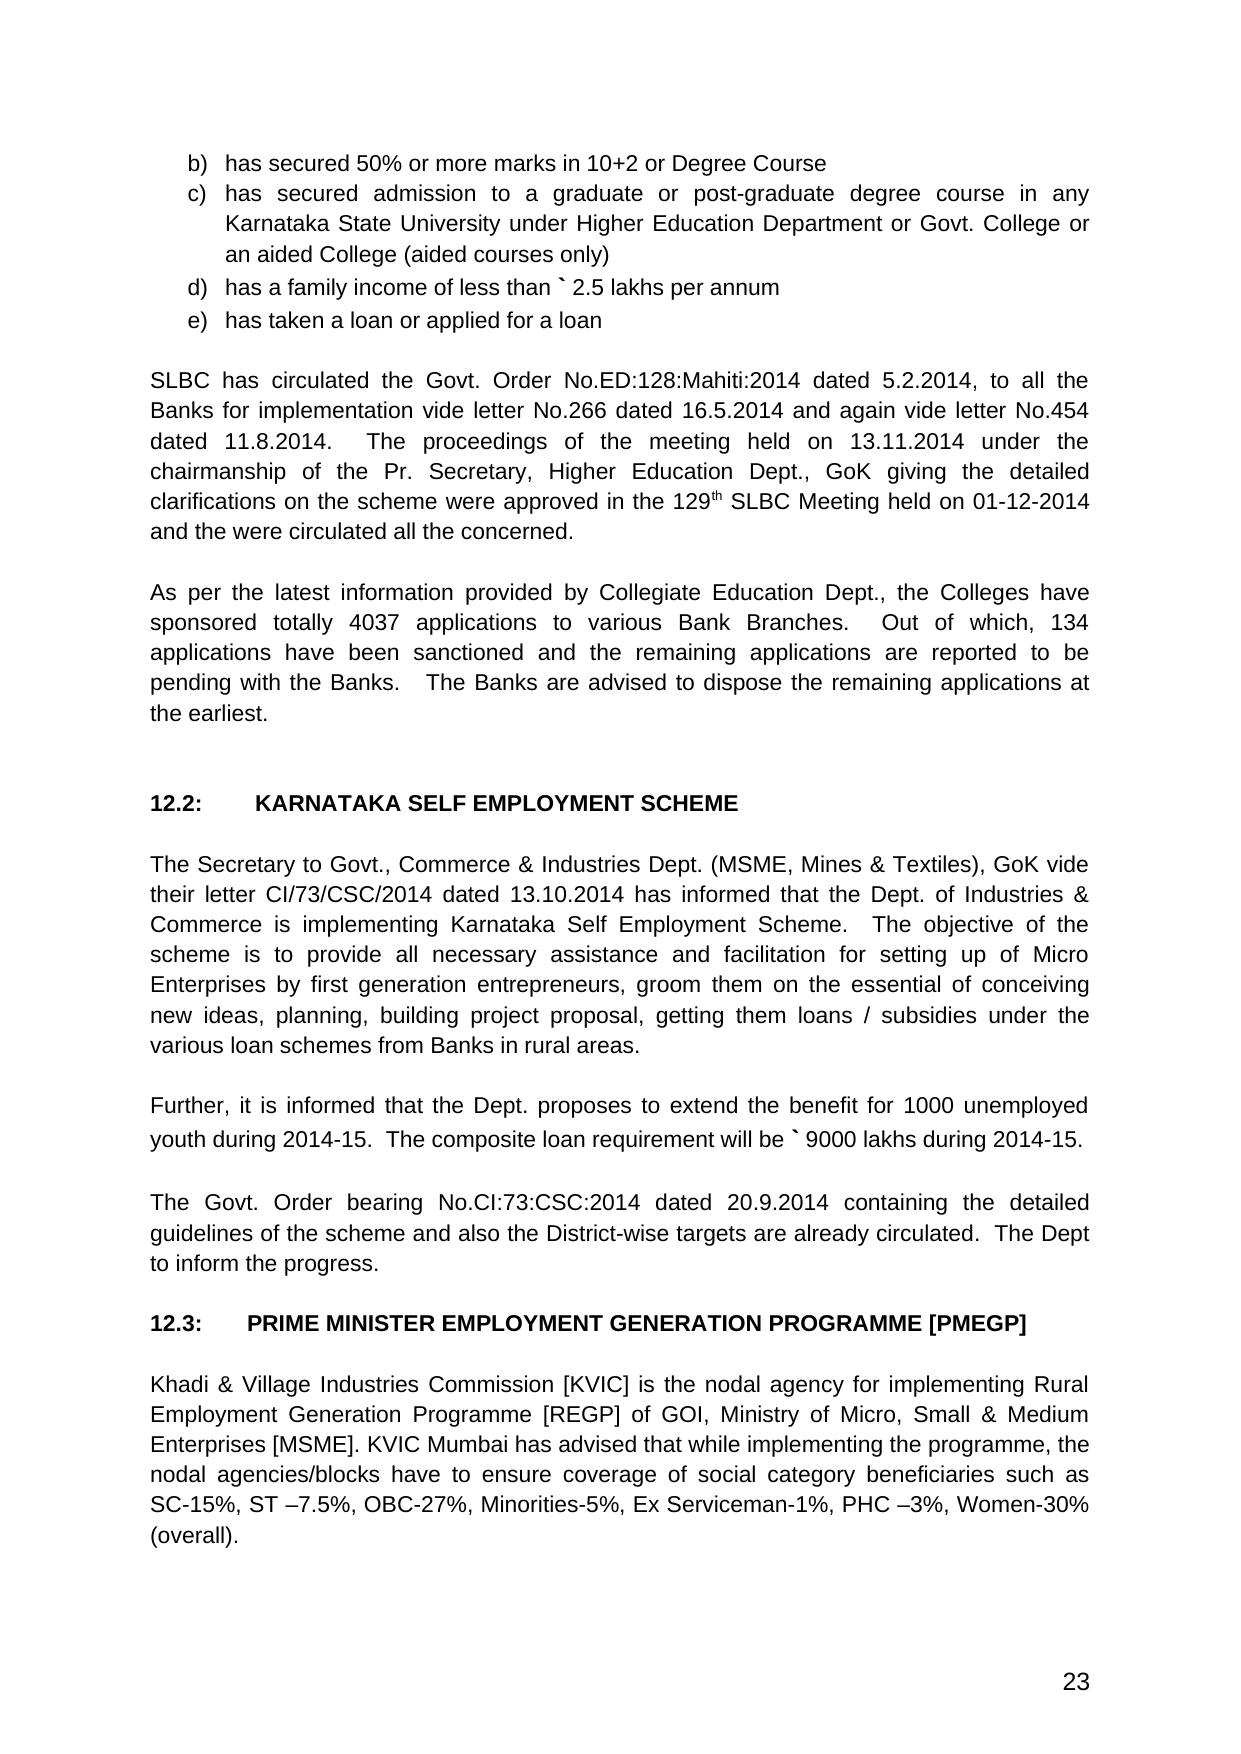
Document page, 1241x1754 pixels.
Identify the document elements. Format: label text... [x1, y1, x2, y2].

list has taken a loan or applied for a loan [187, 307, 1090, 333]
text 12.2: KARNATAKA SELF EMPLOYMENT SCHEME [150, 790, 1090, 816]
text Further, it is informed that the Dept. proposes to extend the benefit for 1000 unemployed youth during 2014-15. The composite loan requirement will be ` 9000 lakhs during 2014-15. [150, 1092, 1090, 1154]
list has a family income of less than ` 2.5 lakhs per annum [187, 271, 1090, 302]
list has secured admission to a graduate or post-graduate degree course in any Karnataka State University under Higher Education Department or Govt. College or an aided College (aided courses only) [187, 180, 1090, 267]
text The Secretary to Govt., Commerce & Industries Dept. (MSME, Mines & Textiles), GoK vide their letter CI/73/CSC/2014 dated 13.10.2014 has informed that the Dept. of Industries & Commerce is implementing Karnataka Self Employment Scheme. The objective of the scheme is to provide all necessary assistance and facilitation for setting up of Micro Enterprises by first generation entrepreneurs, groom them on the essential of conceiving new ideas, planning, building project proposal, getting them loans / subsidies under the various loan schemes from Banks in rural areas. [150, 851, 1090, 1058]
list has secured 50% or more marks in 10+2 or Degree Course [187, 150, 1090, 176]
text As per the latest information provided by Collegiate Education Dept., the Colleges have sponsored totally 4037 applications to various Bank Branches. Out of which, 134 applications have been sanctioned and the remaining applications are reported to be pending with the Banks. The Banks are advised to dispose the remaining applications at the earliest. [150, 579, 1090, 726]
text Khadi & Village Industries Commission [KVIC] is the nodal agency for implementing Rural Employment Generation Programme [REGP] of GOI, Ministry of Micro, Small & Medium Enterprises [MSME]. KVIC Mumbai has advised that while implementing the programme, the nodal agencies/blocks have to ensure coverage of social category beneficiaries such as SC-15%, ST –7.5%, OBC-27%, Minorities-5%, Ex Serviceman-1%, PHC –3%, Women-30% (overall). [150, 1371, 1090, 1548]
text SLBC has circulated the Govt. Order No.ED:128:Mahiti:2014 dated 5.2.2014, to all the Banks for implementation vide letter No.266 dated 16.5.2014 and again vide letter No.454 dated 11.8.2014. The proceedings of the meeting held on 13.11.2014 under the chairmanship of the Pr. Secretary, Higher Education Dept., GoK giving the detailed clarifications on the scheme were approved in the 129th SLBC Meeting held on 01-12-2014 and the were circulated all the concerned. [150, 367, 1090, 544]
text The Govt. Order bearing No.CI:73:CSC:2014 dated 20.9.2014 containing the detailed guidelines of the scheme and also the District-wise targets are already circulated. The Dept to inform the progress. [150, 1189, 1090, 1276]
text 12.3: PRIME MINISTER EMPLOYMENT GENERATION PROGRAMME [PMEGP] [150, 1310, 1090, 1337]
